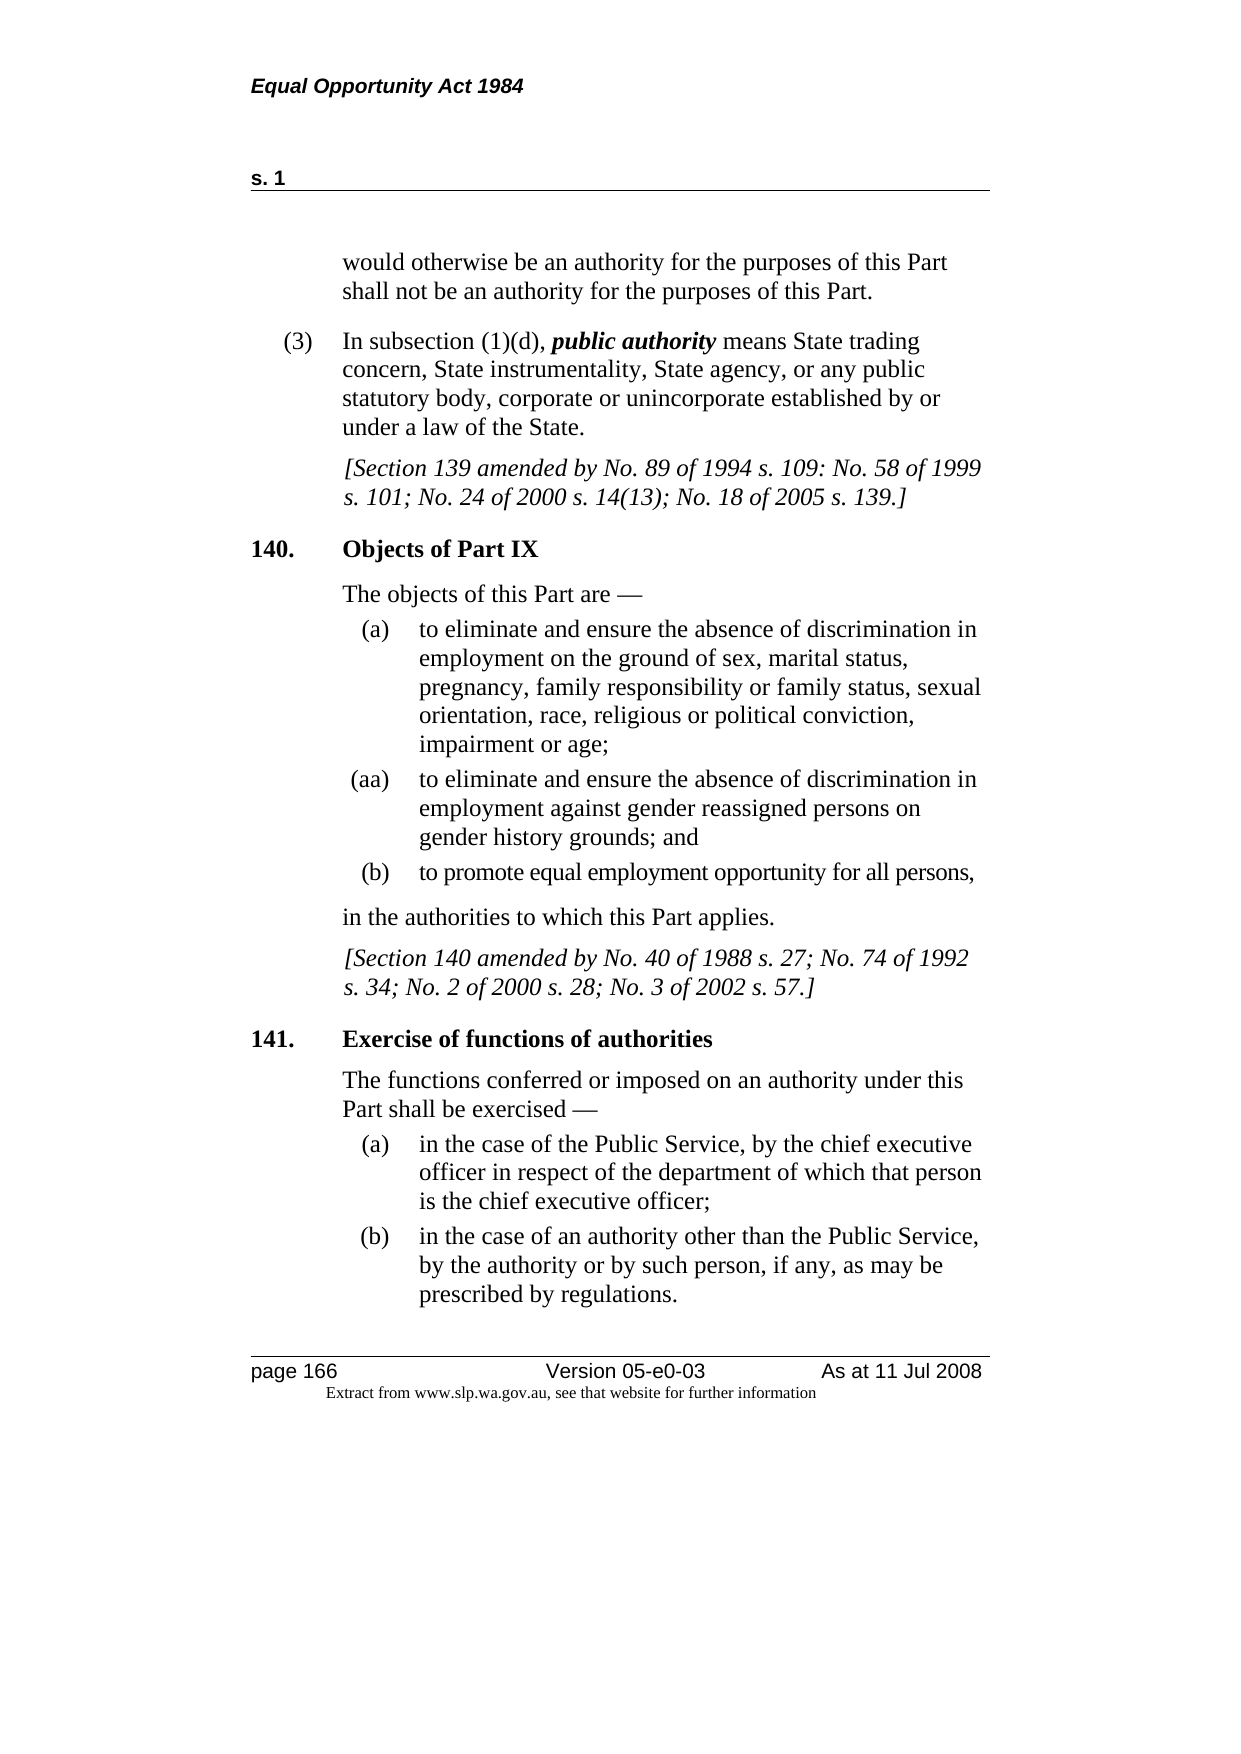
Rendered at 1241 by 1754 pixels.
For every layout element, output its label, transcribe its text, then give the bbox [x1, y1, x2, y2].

subtitle 141. Exercise of functions of authorities [251, 1024, 990, 1052]
text The objects of this Part are — [251, 579, 990, 608]
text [251, 247, 990, 305]
subtitle 140. Objects of Part IX [251, 534, 990, 562]
text (3) In subsection (1)(d), public authority means State trading concern, State instrumentality, State agency, or any public statutory body, corporate or unincorporate established by or under a law of the State. [251, 326, 990, 441]
text [Section 140 amended by No. 40 of 1988 s. 27; No. 74 of 1992 s. 34; No. 2 of 2000 s. 28; No. 3 of 2002 s. 57.] [251, 943, 990, 1001]
text [Section 139 amended by No. 89 of 1994 s. 109: No. 58 of 1999 s. 101; No. 24 of 2000 s. 14(13); No. 18 of 2005 s. 139.] [251, 453, 990, 511]
text in the authorities to which this Part applies. [251, 902, 990, 931]
text (b) to promote equal employment opportunity for all persons, [251, 857, 990, 885]
text (a) in the case of the Public Service, by the chief executive officer in respect of the department of which that person is the chief executive officer; [251, 1129, 990, 1215]
text (a) to eliminate and ensure the absence of discrimination in employment on the ground of sex, marital status, pregnancy, family responsibility or family status, sexual orientation, race, religious or political conviction, impairment or age; [251, 614, 990, 758]
text (aa) to eliminate and ensure the absence of discrimination in employment against gender reassigned persons on gender history grounds; and [251, 764, 990, 850]
text The functions conferred or imposed on an authority under this Part shall be exercised — [251, 1065, 990, 1122]
text (b) in the case of an authority other than the Public Service, by the authority or by such person, if any, as may be prescribed by regulations. [251, 1221, 990, 1307]
